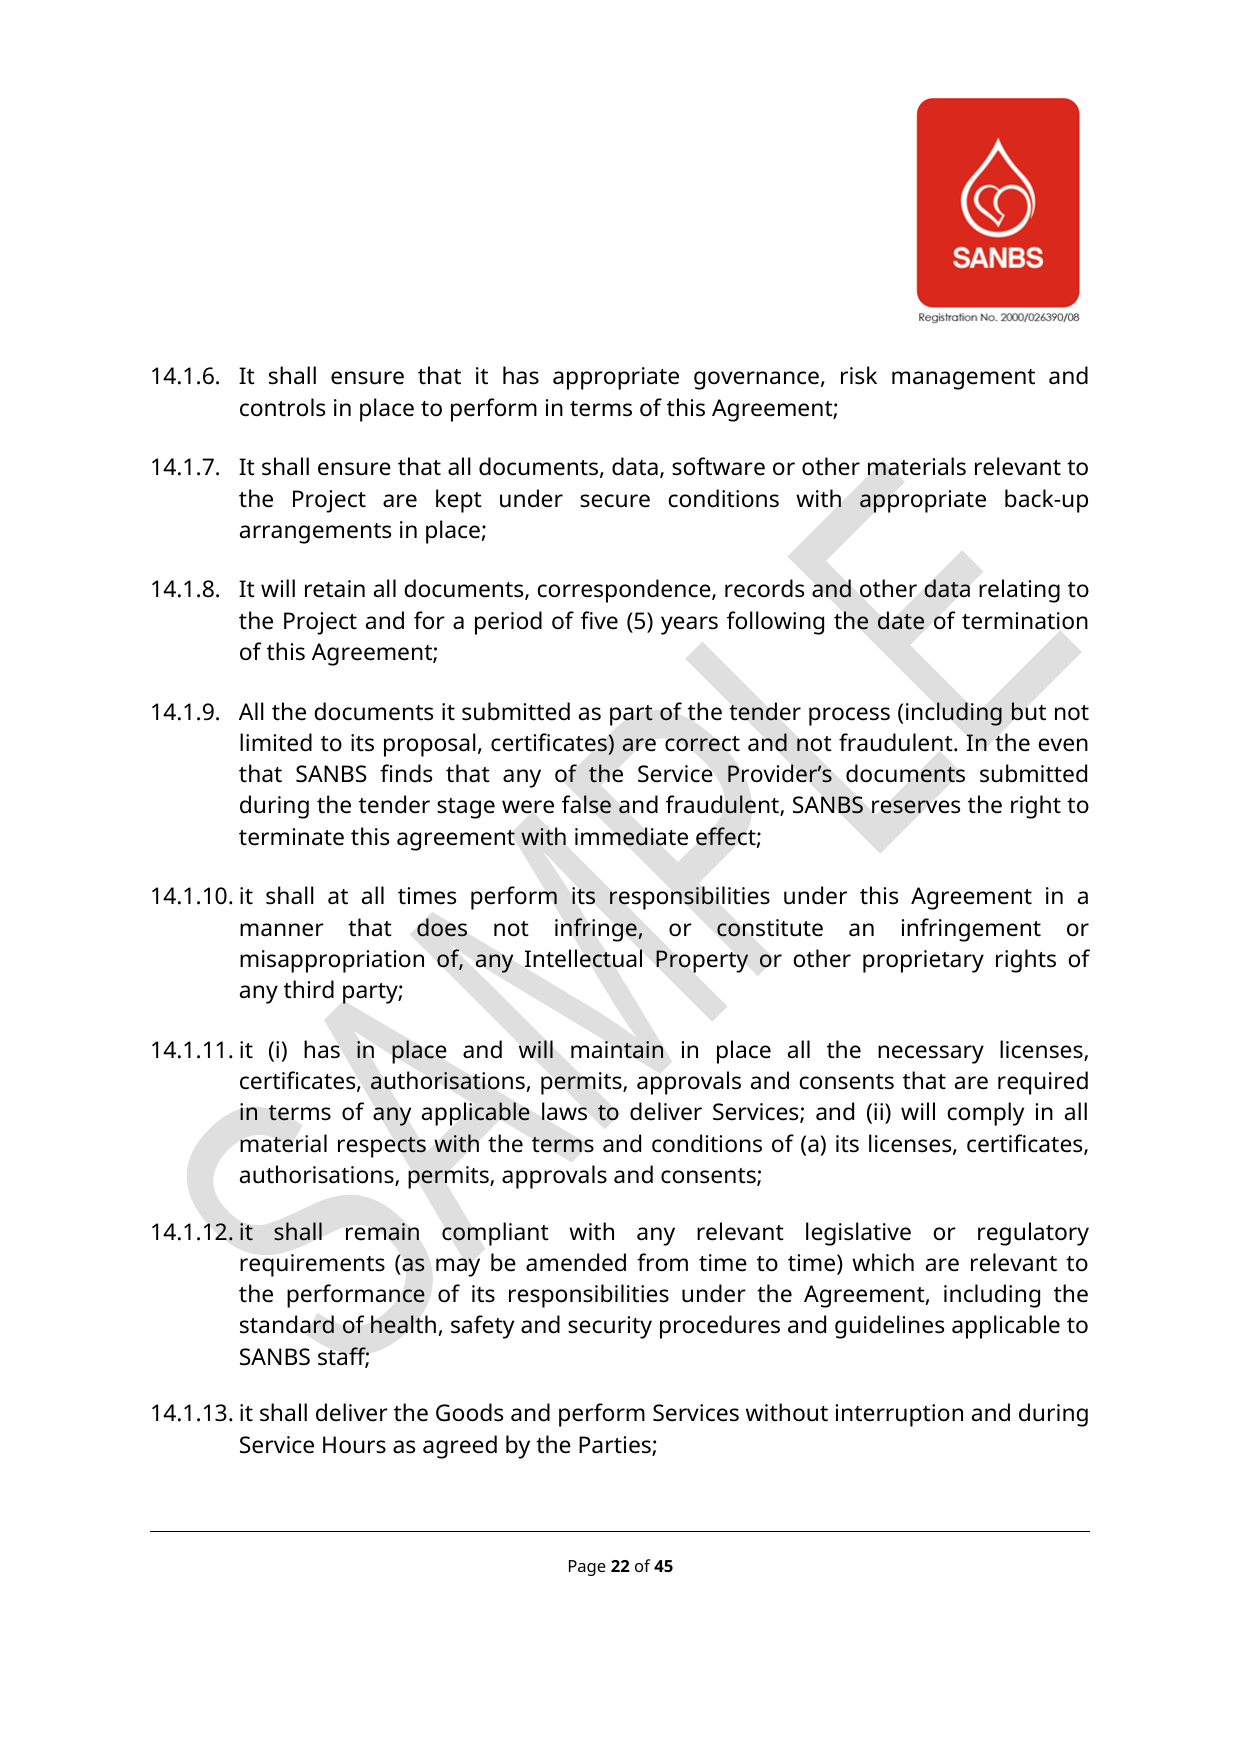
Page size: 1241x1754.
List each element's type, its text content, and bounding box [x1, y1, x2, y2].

list it shall deliver the Goods and perform Services without interruption and during Service Hours as agreed by the Parties; [150, 1397, 1090, 1460]
list it (i) has in place and will maintain in place all the necessary licenses, certificates, authorisations, permits, approvals and consents that are required in terms of any applicable laws to deliver Services; and (ii) will comply in all material respects with the terms and conditions of (a) its licenses, certificates, authorisations, permits, approvals and consents; [150, 1034, 1090, 1190]
list it shall at all times perform its responsibilities under this Agreement in a manner that does not infringe, or constitute an infringement or misappropriation of, any Intellectual Property or other proprietary rights of any third party; [150, 880, 1090, 1005]
list It shall ensure that it has appropriate governance, risk management and controls in place to perform in terms of this Agreement; [150, 360, 1090, 423]
list All the documents it submitted as part of the tender process (including but not limited to its proposal, certificates) are correct and not fraudulent. In the even that SANBS finds that any of the Service Provider’s documents submitted during the tender stage were false and fraudulent, SANBS reserves the right to terminate this agreement with immediate effect; [150, 696, 1090, 852]
list It shall ensure that all documents, data, software or other materials relevant to the Project are kept under secure conditions with appropriate back-up arrangements in place; [150, 451, 1090, 545]
picture [904, 87, 1091, 332]
list It will retain all documents, correspondence, records and other data relating to the Project and for a period of five (5) years following the date of termination of this Agreement; [150, 573, 1090, 667]
list it shall remain compliant with any relevant legislative or regulatory requirements (as may be amended from time to time) which are relevant to the performance of its responsibilities under the Agreement, including the standard of health, safety and security procedures and guidelines applicable to SANBS staff; [150, 1216, 1090, 1372]
